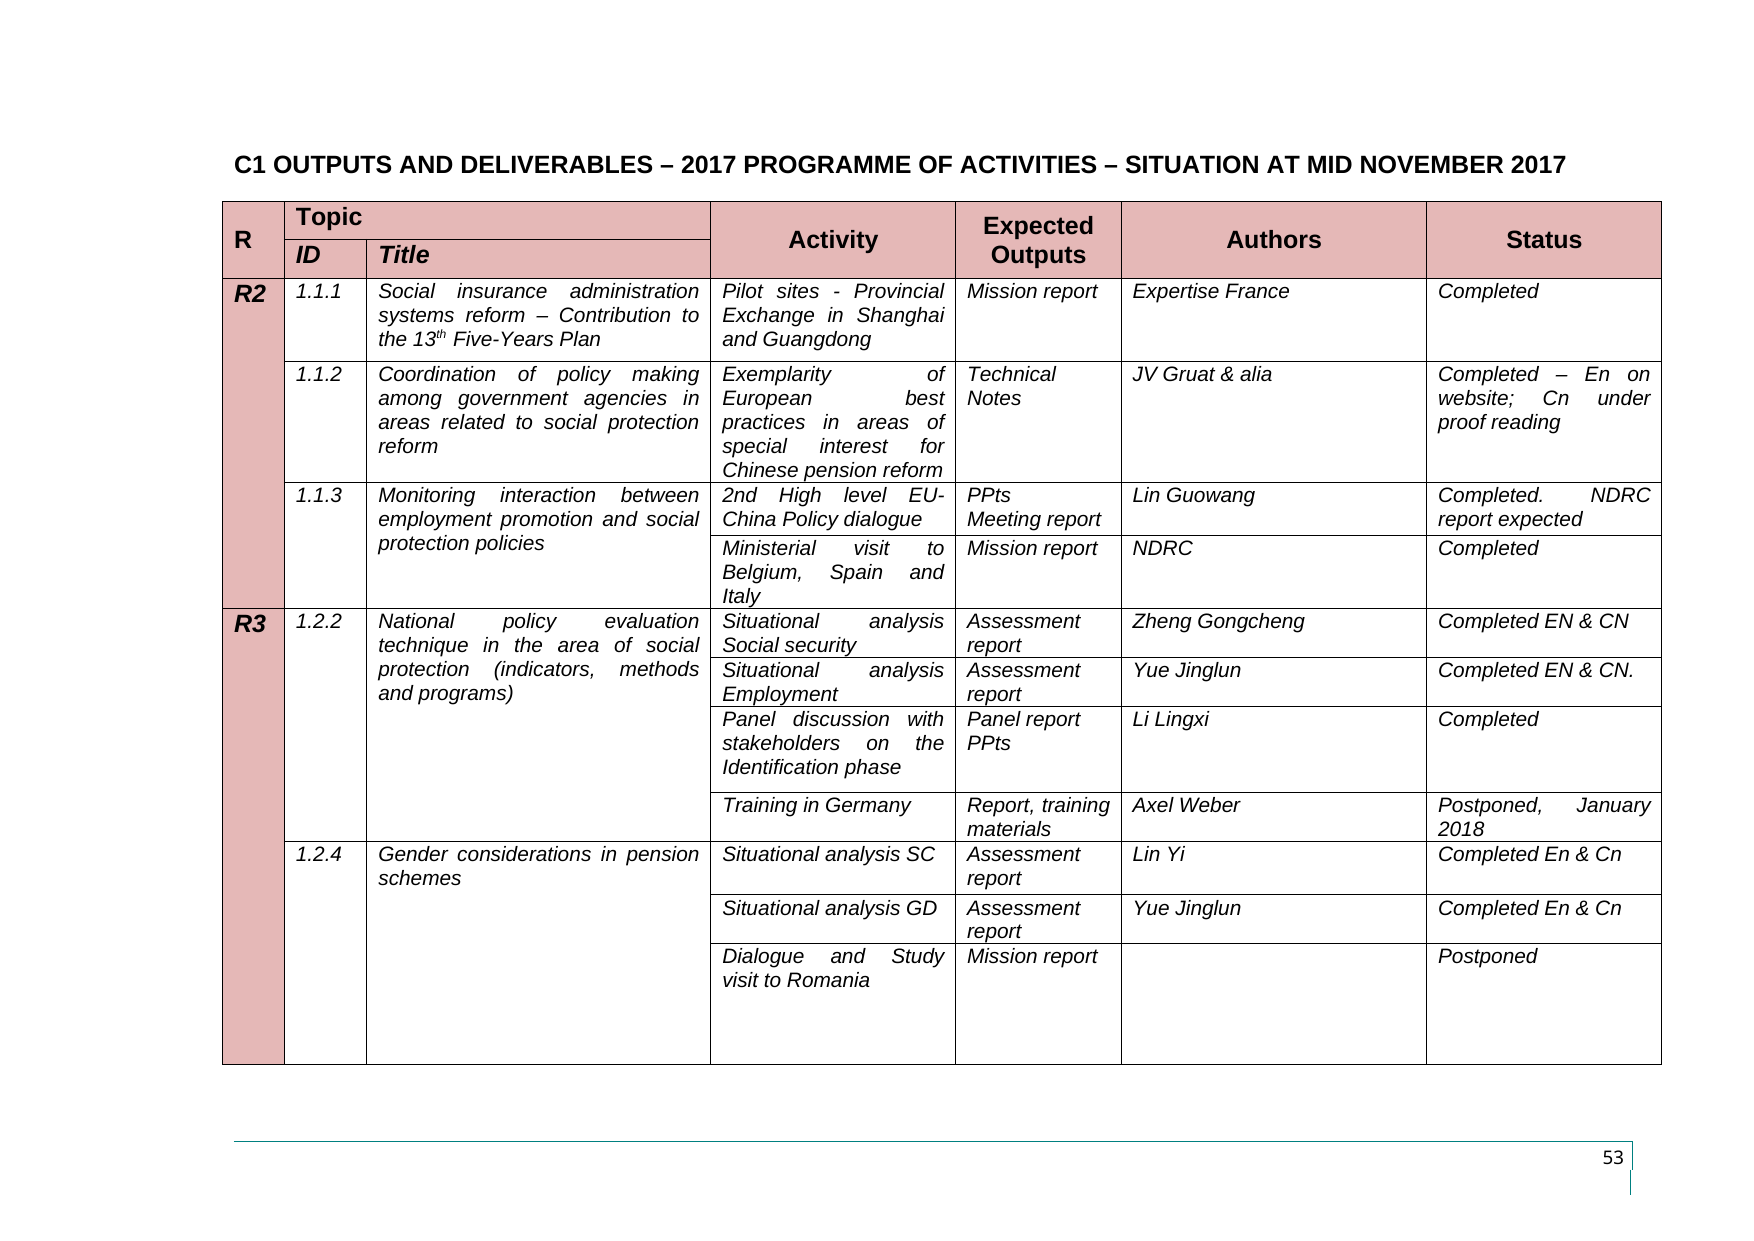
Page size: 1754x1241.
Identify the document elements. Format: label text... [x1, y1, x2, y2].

table_cell Completed En & Cn [1427, 895, 1661, 943]
table_cell Postponed, January 2018 [1427, 793, 1661, 841]
table_cell Exemplarity of European best practices in areas of special interest for Chinese pension reform [711, 362, 955, 482]
table_cell Panel report PPts [956, 707, 1121, 792]
table_cell Assessment report [956, 658, 1121, 706]
table_cell Mission report [956, 279, 1121, 361]
table_cell Monitoring interaction between employment promotion and social protection policies [367, 483, 710, 608]
table_cell Gender considerations in pension schemes [367, 842, 710, 1064]
table_cell Social insurance administration systems reform – Contribution to the 13th Five-Years Plan [367, 279, 710, 361]
table_cell Situational analysis Employment [711, 658, 955, 706]
table_header R [223, 202, 284, 278]
table_cell Zheng Gongcheng [1122, 609, 1426, 657]
table_cell PPts Meeting report [956, 483, 1121, 535]
table_cell 1.2.4 [285, 842, 366, 1064]
table_cell Completed EN & CN. [1427, 658, 1661, 706]
table_cell Training in Germany [711, 793, 955, 841]
table_cell ID [285, 240, 366, 278]
table_cell Situational analysis SC [711, 842, 955, 894]
table_cell Completed. NDRC report expected [1427, 483, 1661, 535]
table_cell Completed [1427, 279, 1661, 361]
text C1 OUTPUTS AND DELIVERABLES – 2017 PROGRAMME OF ACTIVITIES – SITUATION AT MID NOVEMBER 2017 [234, 147, 1650, 180]
table_cell Completed [1427, 707, 1661, 792]
table_header Authors [1122, 202, 1426, 278]
table_header Topic [285, 202, 710, 239]
table_cell Postponed [1427, 944, 1661, 1064]
table_cell Li Lingxi [1122, 707, 1426, 792]
table_cell Ministerial visit to Belgium, Spain and Italy [711, 536, 955, 608]
table_cell Axel Weber [1122, 793, 1426, 841]
table_cell Assessment report [956, 842, 1121, 894]
table_cell Completed [1427, 536, 1661, 608]
table_cell Report, training materials [956, 793, 1121, 841]
table_cell Completed En & Cn [1427, 842, 1661, 894]
table_cell Yue Jinglun [1122, 895, 1426, 943]
table_cell 1.1.3 [285, 483, 366, 608]
table_cell Completed EN & CN [1427, 609, 1661, 657]
table_cell Coordination of policy making among government agencies in areas related to social protection reform [367, 362, 710, 482]
table_cell Completed – En on website; Cn under proof reading [1427, 362, 1661, 482]
table_cell 1.2.2 [285, 609, 366, 841]
table_cell Expertise France [1122, 279, 1426, 361]
table_header Expected Outputs [956, 202, 1121, 278]
table_cell Panel discussion with stakeholders on the Identification phase [711, 707, 955, 792]
table_cell NDRC [1122, 536, 1426, 608]
table_cell [1122, 944, 1426, 1064]
table_cell Technical Notes [956, 362, 1121, 482]
table_cell Pilot sites - Provincial Exchange in Shanghai and Guangdong [711, 279, 955, 361]
table_cell Mission report [956, 944, 1121, 1064]
table_cell JV Gruat & alia [1122, 362, 1426, 482]
table_cell Title [367, 240, 710, 278]
table_cell 1.1.1 [285, 279, 366, 361]
table_cell Lin Guowang [1122, 483, 1426, 535]
table_header Status [1427, 202, 1661, 278]
table_cell Yue Jinglun [1122, 658, 1426, 706]
table_cell Lin Yi [1122, 842, 1426, 894]
table_cell Assessment report [956, 895, 1121, 943]
table_cell 1.1.2 [285, 362, 366, 482]
table_cell Assessment report [956, 609, 1121, 657]
table_header Activity [711, 202, 955, 278]
table_cell National policy evaluation technique in the area of social protection (indicators, methods and programs) [367, 609, 710, 841]
table_cell Situational analysis Social security [711, 609, 955, 657]
table_cell 2nd High level EU-China Policy dialogue [711, 483, 955, 535]
table_cell Situational analysis GD [711, 895, 955, 943]
table_cell Mission report [956, 536, 1121, 608]
table_cell R3 [223, 609, 284, 1064]
table_cell R2 [223, 279, 284, 608]
table_cell Dialogue and Study visit to Romania [711, 944, 955, 1064]
